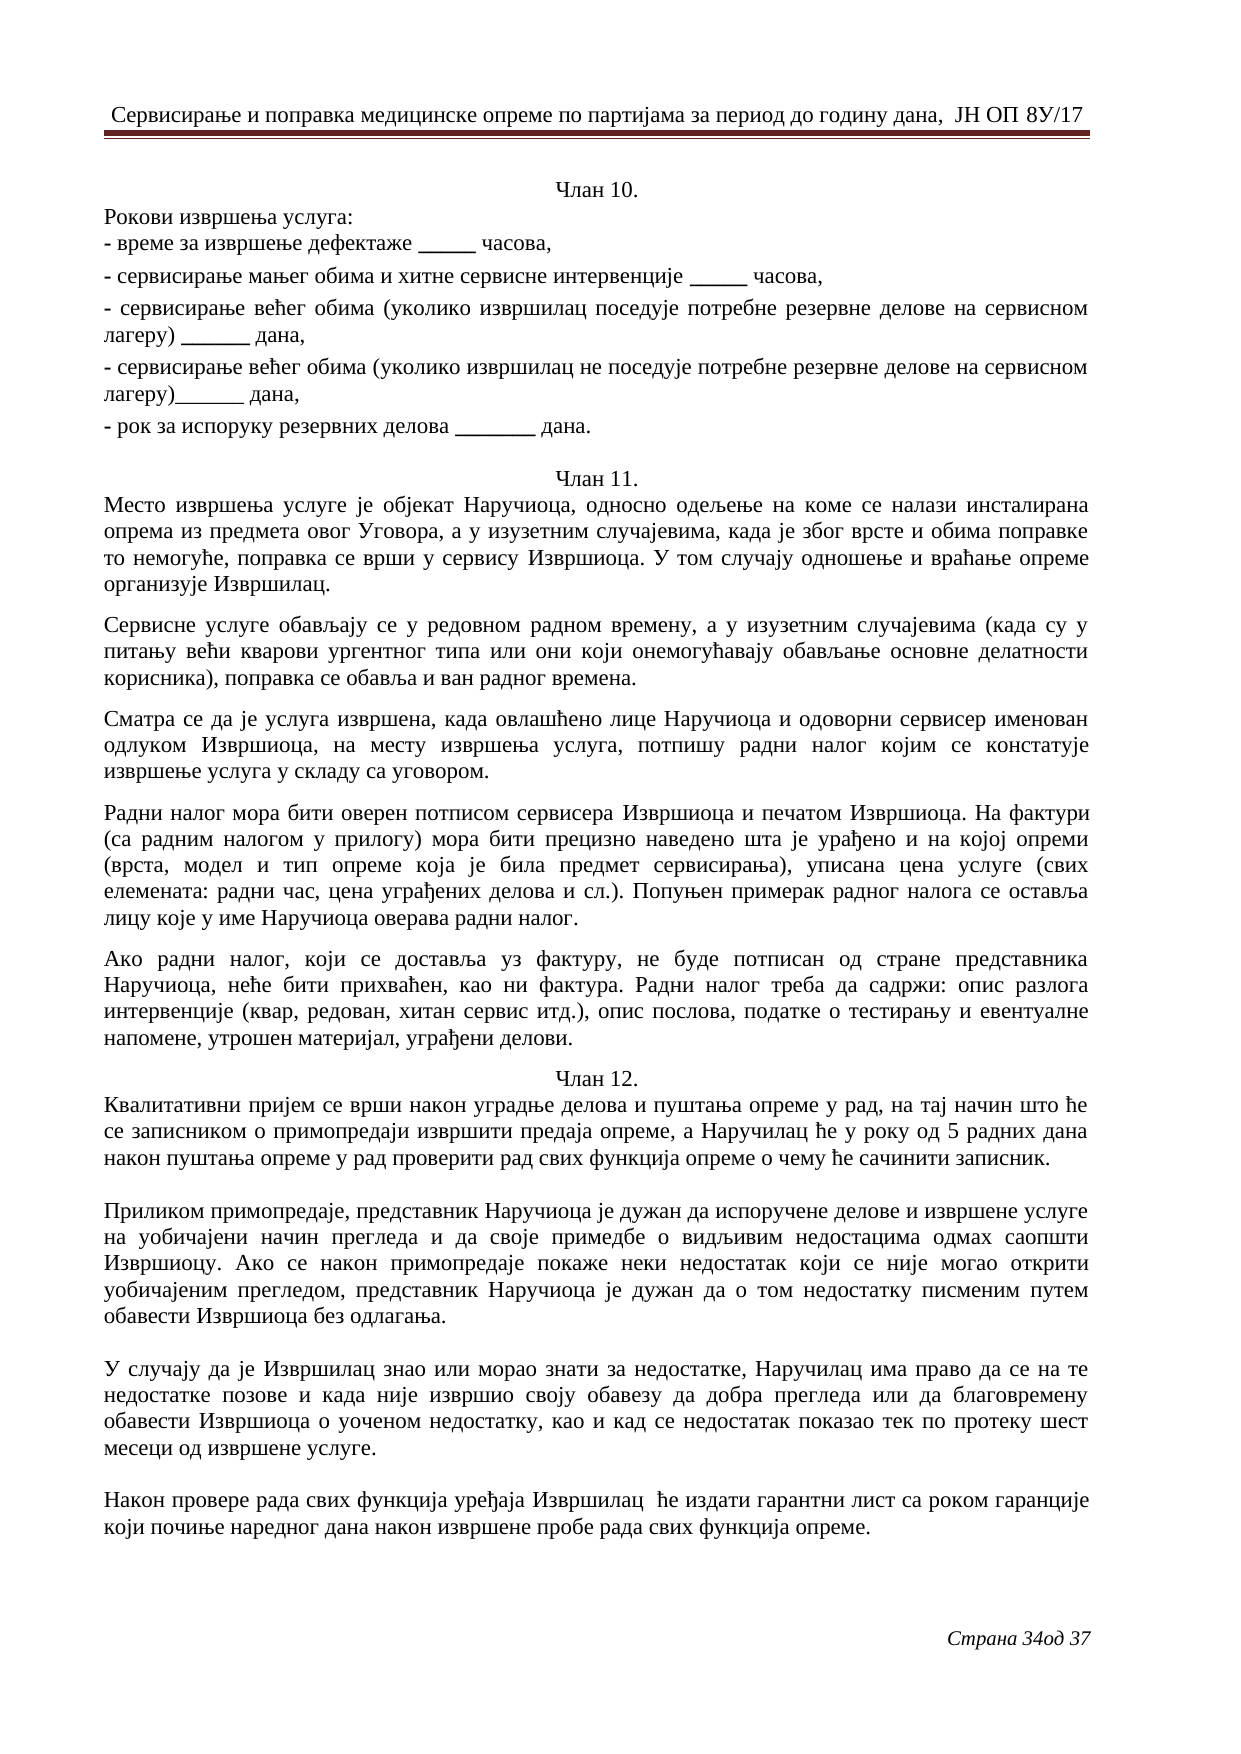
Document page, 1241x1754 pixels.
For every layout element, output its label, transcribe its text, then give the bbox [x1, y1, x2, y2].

text - рок за испоруку резервних делова _______ дана. [103, 412, 1090, 438]
text Рокови извршења услуга: [103, 203, 1090, 229]
text Приликом примопредаје, представник Наручиоца је дужан да испоручене делове и извршене услуге на уобичајени начин прегледа и да своје примедбе о видљивим недостацима одмах саопшти Извршиоцу. Ако се након примопредаје покаже неки недостатак који се није могао открити уобичајеним прегледом, представник Наручиоца је дужан да о том недостатку писменим путем обавести Извршиоца без одлагања. [103, 1197, 1090, 1328]
text У случају да је Извршилац знао или морао знати за недостатке, Наручилац има право да се на те недостатке позове и када није извршио своју обавезу да добра прегледа или да благовремену обавести Извршиоца о уоченом недостатку, као и кад се недостатак показао тек по протеку шест месеци од извршене услуге. [103, 1355, 1090, 1460]
text Члан 11. [103, 465, 1090, 491]
text - сервисирање већег обима (уколико извршилац не поседује потребне резервне делове на сервисном лагеру)______ дана, [103, 353, 1090, 406]
text Сматра се да је услуга извршена, када овлашћено лице Наручиоца и одоворни сервисер именован одлуком Извршиоца, на месту извршења услуга, потпишу радни налог којим се констатује извршење услуга у складу са уговором. [103, 705, 1090, 784]
text Члан 12. [103, 1065, 1090, 1091]
text Ако радни налог, који се доставља уз фактуру, не буде потписан од стране представника Наручиоца, неће бити прихваћен, као ни фактура. Радни налог треба да садржи: опис разлога интервенције (квар, редован, хитан сервис итд.), опис послова, податке о тестирању и евентуалне напомене, утрошен материјал, уграђени делови. [103, 945, 1090, 1050]
text - сервисирање већег обима (уколико извршилац поседује потребне резервне делове на сервисном лагеру) ______ дана, [103, 294, 1090, 347]
text Место извршења услуге је објекат Наручиоца, односно одељење на коме се налази инсталирана опрема из предмета овог Уговора, а у изузетним случајевима, када је због врсте и обима поправке то немогуће, поправка се врши у сервису Извршиоца. У том случају одношење и враћање опреме организује Извршилац. [103, 491, 1090, 597]
text Сервисне услуге обављају се у редовном радном времену, а у изузетним случајевима (када су у питању већи кварови ургентног типа или они који онемогућавају обављање основне делатности корисника), поправка се обавља и ван радног времена. [103, 611, 1090, 690]
text Члан 10. [103, 176, 1090, 203]
text - сервисирање мањег обима и хитне сервисне интервенције _____ часова, [103, 262, 1090, 288]
text - време за извршење дефектаже _____ часова, [103, 229, 1090, 255]
text Квалитативни пријем се врши након уградње делова и пуштања опреме у рад, на тај начин што ће се записником о примопредаји извршити предаја опреме, а Наручилац ће у року од 5 радних дана након пуштања опреме у рад проверити рад свих функција опреме о чему ће сачинити записник. [103, 1091, 1090, 1170]
text Радни налог мора бити оверен потписом сервисера Извршиоца и печатом Извршиоца. На фактури (са радним налогом у прилогу) мора бити прецизно наведено шта је урађено и на којој опреми (врста, модел и тип опреме која је била предмет сервисирања), уписана цена услуге (свих елемената: радни час, цена уграђених делова и сл.). Попуњен примерак радног налога се оставља лицу које у име Наручиоца оверава радни налог. [103, 798, 1090, 930]
text Након провере рада свих функција уређаја Извршилац ће издати гарантни лист са роком гаранције који почиње наредног дана након извршене пробе рада свих функција опреме. [103, 1487, 1090, 1539]
